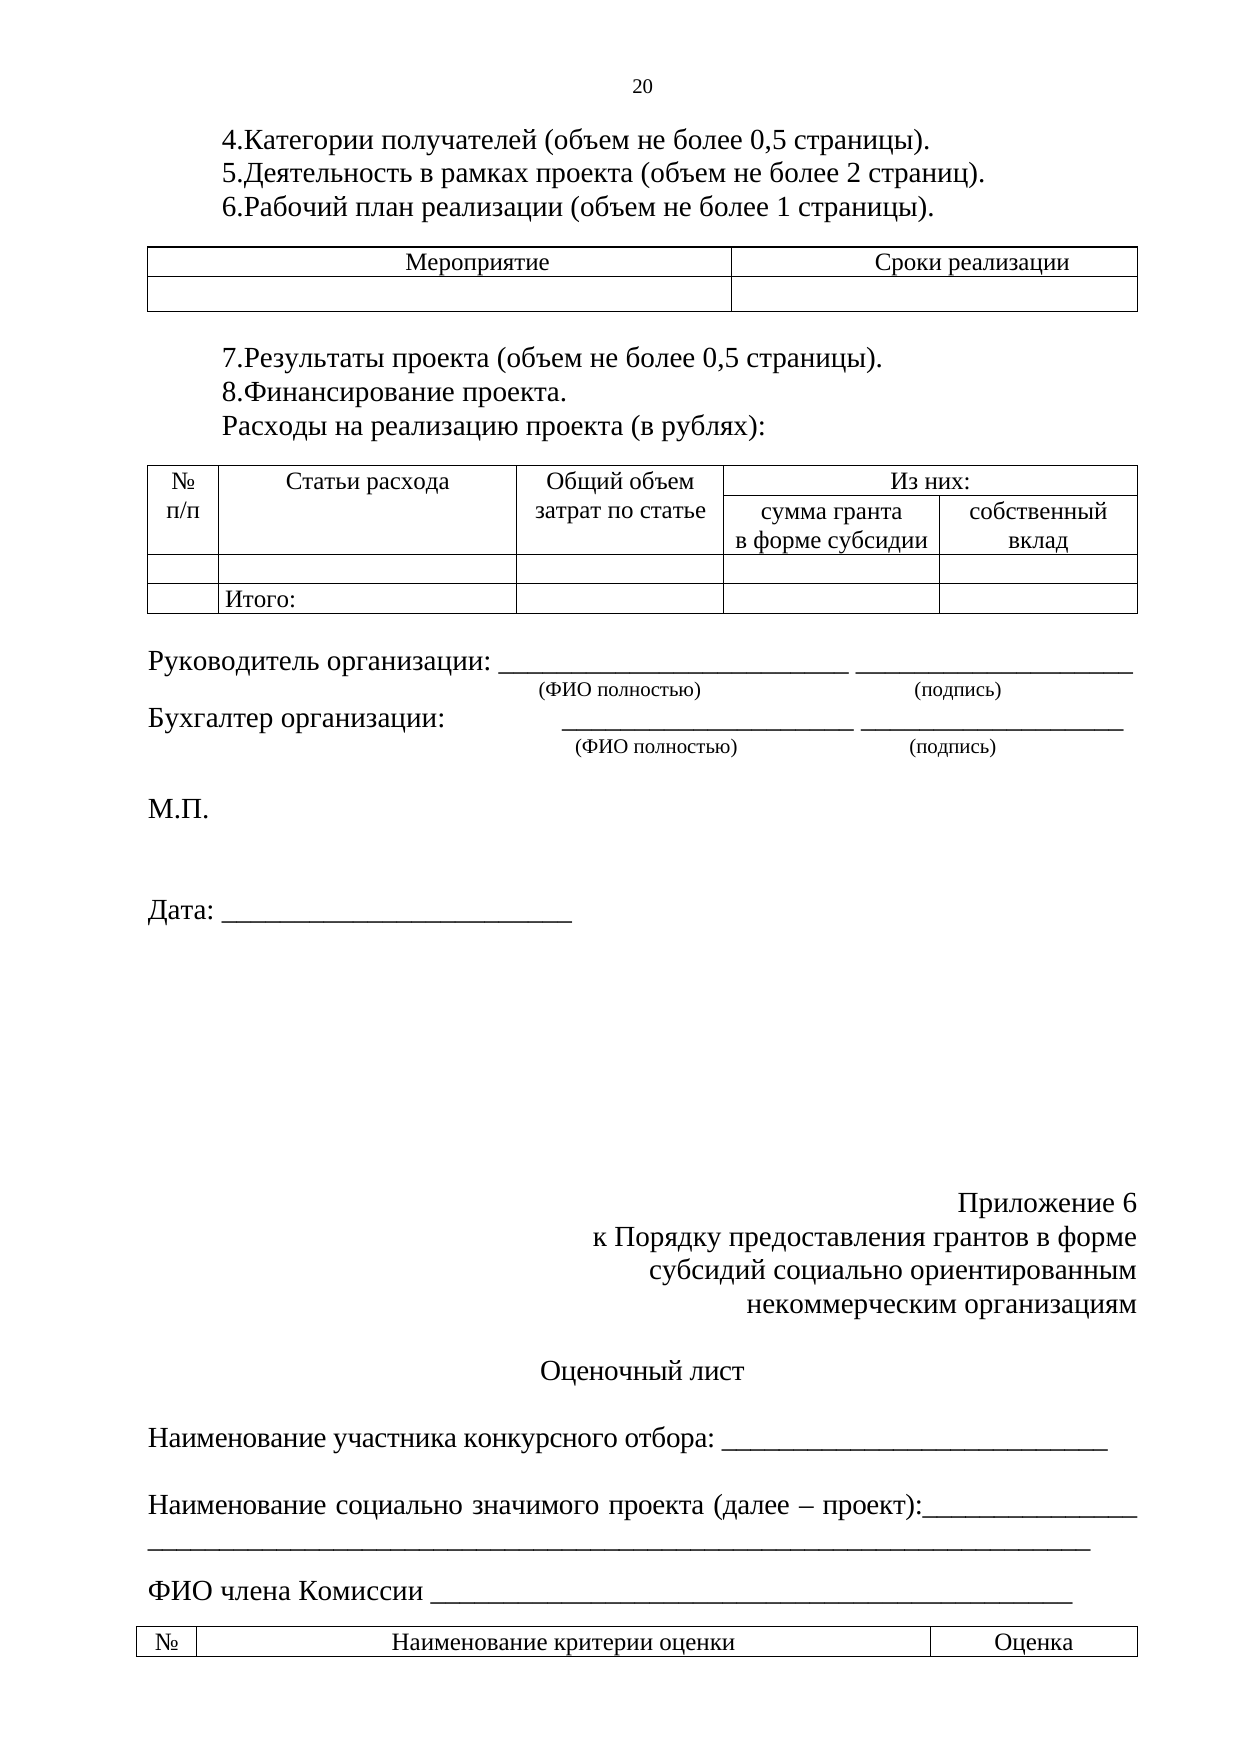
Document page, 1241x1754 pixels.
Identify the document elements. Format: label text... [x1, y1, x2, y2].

text М.П. [148, 792, 1137, 825]
text Наименование социально значимого проекта (далее – проект):_______________ __________________________________________________________________ [148, 1487, 1137, 1554]
table_header № п/п [148, 466, 218, 553]
table_cell [724, 555, 939, 583]
table_cell [732, 277, 1137, 311]
table_header № п/п [137, 1627, 196, 1656]
text Наименование участника конкурсного отбора: ___________________________ [148, 1420, 1137, 1453]
text ФИО члена Комиссии ____________________________________________ [148, 1573, 1137, 1607]
table_header Мероприятие [148, 248, 731, 276]
text (ФИО полностью) (подпись) [148, 734, 1137, 758]
text 8.Финансирование проекта. [148, 374, 1137, 408]
table_header Из них: [724, 466, 1137, 495]
text Приложение 6 [148, 1185, 1137, 1219]
table_header Статьи расхода [219, 466, 516, 553]
text Расходы на реализацию проекта (в рублях): [148, 408, 1137, 441]
table_header Общий объем затрат по статье [517, 466, 723, 553]
text к Порядку предоставления грантов в форме [148, 1219, 1137, 1252]
table_cell [219, 555, 516, 583]
text 6.Рабочий план реализации (объем не более 1 страницы). [148, 189, 1137, 222]
table_cell [724, 584, 939, 613]
text 5.Деятельность в рамках проекта (объем не более 2 страниц). [148, 155, 1137, 189]
table_header Оценка в баллы [931, 1627, 1137, 1656]
table_cell [517, 555, 723, 583]
text Дата: ________________________ [148, 892, 1137, 926]
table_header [197, 1627, 930, 1656]
text субсидий социально ориентированным [148, 1252, 1137, 1286]
text Оценочный лист [148, 1353, 1137, 1386]
text (ФИО полностью) (подпись) [148, 676, 1137, 701]
table_cell [517, 584, 723, 613]
table_cell [148, 584, 218, 613]
table_cell собственный вклад [940, 496, 1137, 553]
text некоммерческим организациям [148, 1286, 1137, 1319]
text 4.Категории получателей (объем не более 0,5 страницы). [148, 122, 1137, 155]
text Руководитель организации: ________________________ ___________________ [148, 643, 1137, 676]
table_header Сроки реализации [732, 248, 1137, 276]
table_cell [940, 584, 1137, 613]
text 7.Результаты проекта (объем не более 0,5 страницы). [148, 341, 1137, 374]
table_cell [940, 555, 1137, 583]
table_cell Итого: [219, 584, 516, 613]
table_cell сумма гранта в форме субсидии [724, 496, 939, 553]
table_cell [148, 555, 218, 583]
text Бухгалтер организации: ____________________ __________________ [148, 701, 1137, 734]
table_cell [148, 277, 731, 311]
